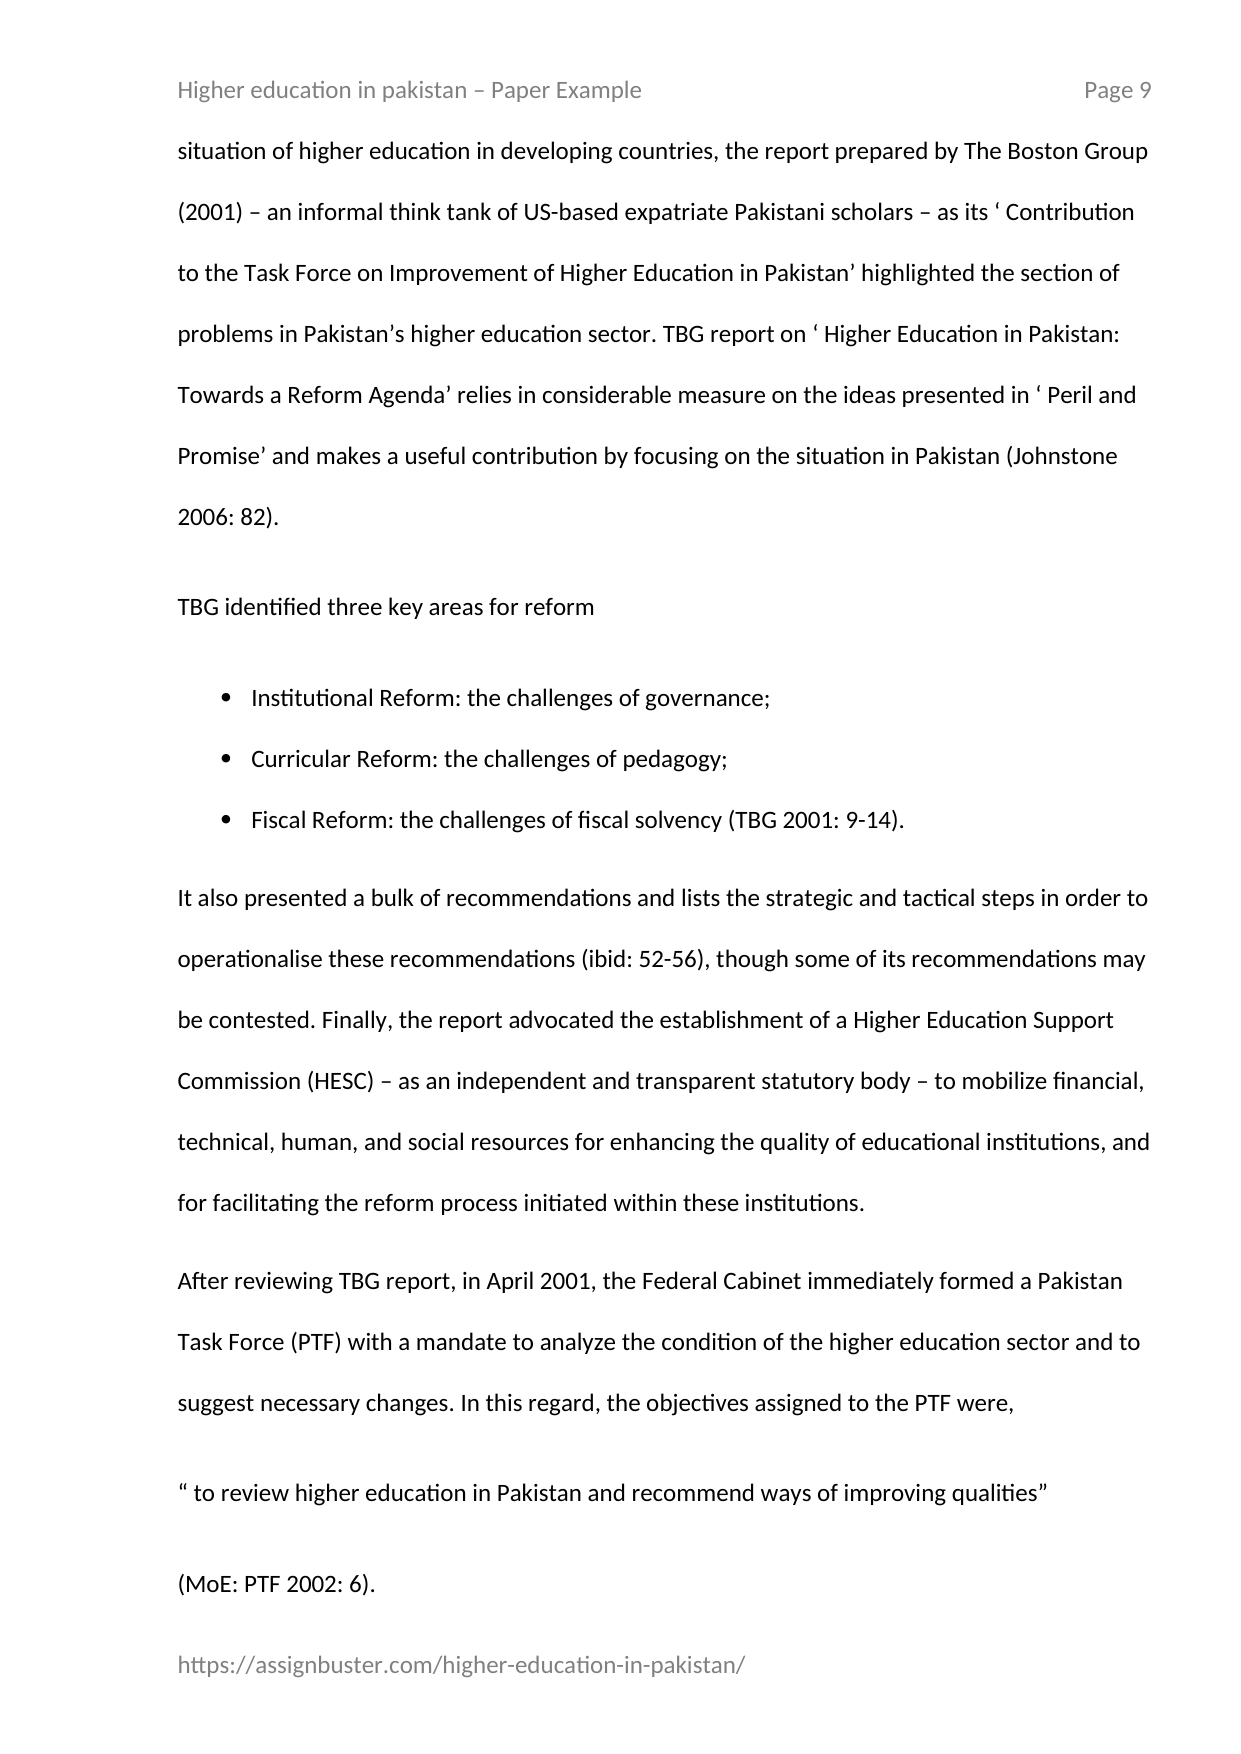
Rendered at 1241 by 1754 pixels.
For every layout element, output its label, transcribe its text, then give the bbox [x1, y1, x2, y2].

list Institutional Reform: the challenges of governance; [222, 682, 1152, 713]
text After reviewing TBG report, in April 2001, the Federal Cabinet immediately formed a Pakistan Task Force (PTF) with a mandate to analyze the condition of the higher education sector and to suggest necessary changes. In this regard, the objectives assigned to the PTF were, [177, 1265, 1152, 1417]
text It also presented a bulk of recommendations and lists the strategic and tactical steps in order to operationalise these recommendations (ibid: 52-56), though some of its recommendations may be contested. Finally, the report advocated the establishment of a Higher Education Support Commission (HESC) – as an independent and transparent statutory body – to mobilize financial, technical, human, and social resources for enhancing the quality of educational institutions, and for facilitating the reform process initiated within these institutions. [177, 882, 1152, 1218]
text (MoE: PTF 2002: 6). [177, 1568, 1152, 1598]
list Curricular Reform: the challenges of pedagogy; [222, 743, 1152, 774]
text “ to review higher education in Pakistan and recommend ways of improving qualities” [177, 1477, 1152, 1508]
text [177, 135, 1152, 532]
text TBG identified three key areas for reform [177, 592, 1152, 622]
list Fiscal Reform: the challenges of fiscal solvency (TBG 2001: 9-14). [222, 804, 1152, 835]
